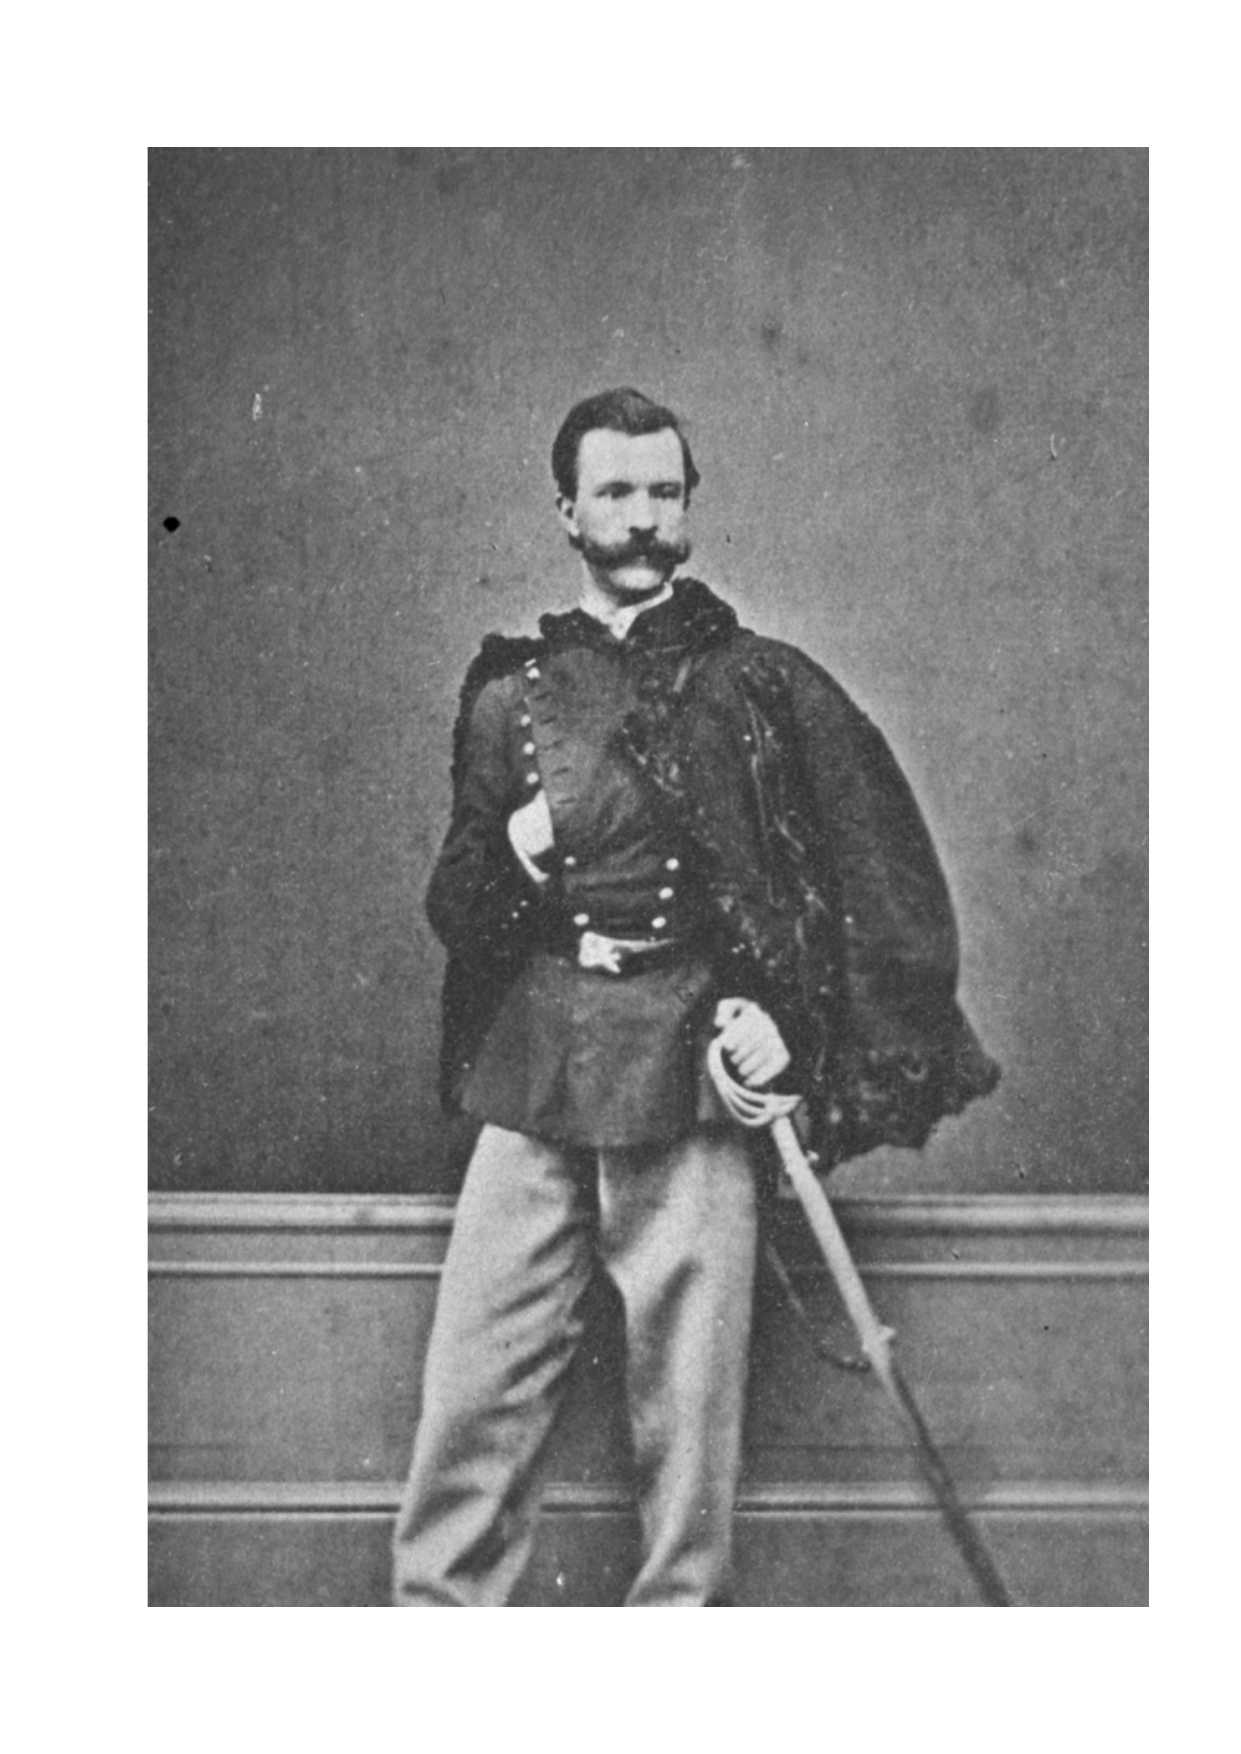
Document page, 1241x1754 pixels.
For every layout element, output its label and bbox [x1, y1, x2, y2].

picture [147, 147, 1149, 1607]
